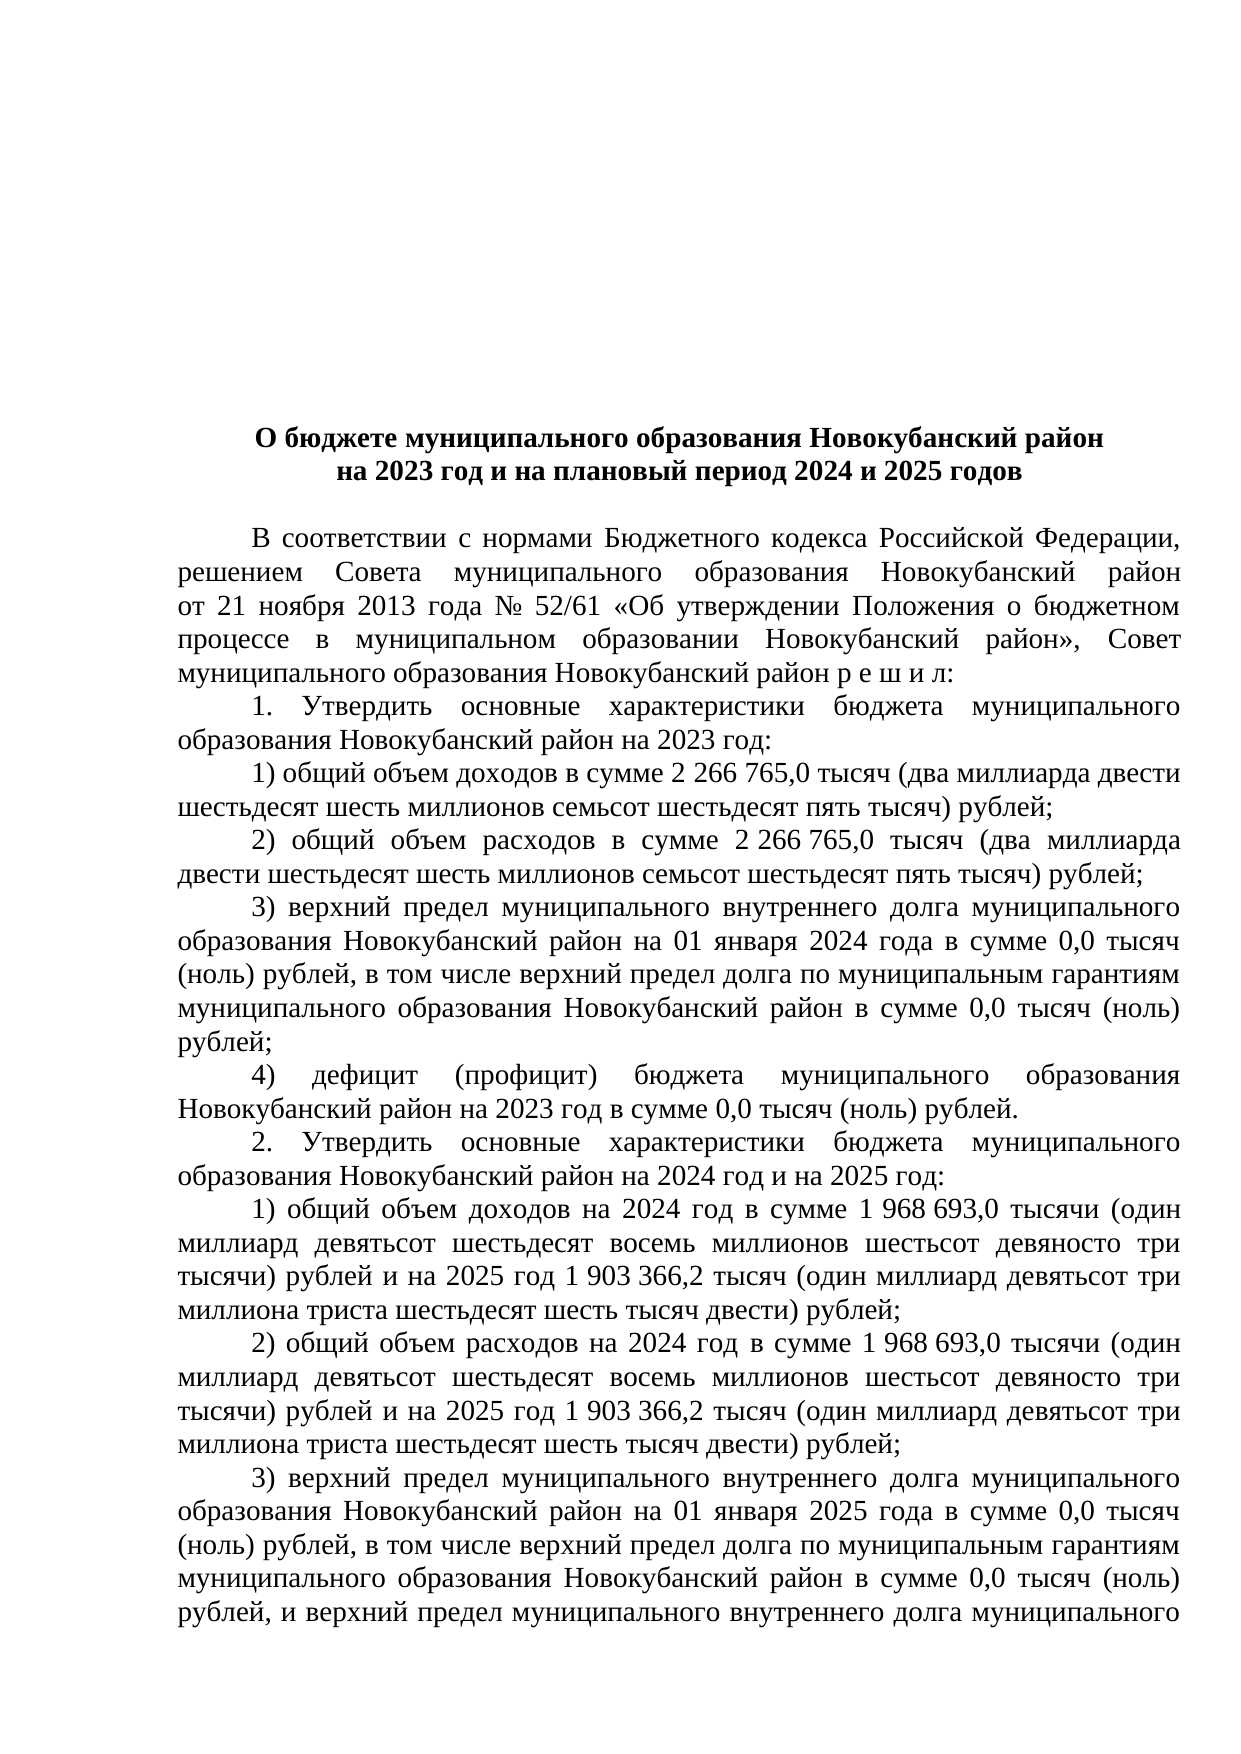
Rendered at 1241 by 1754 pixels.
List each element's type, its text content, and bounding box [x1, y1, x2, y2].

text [177, 1460, 1181, 1627]
text 1) общий объем доходов в сумме 2 266 765,0 тысяч (два миллиарда двести шестьдесят шесть миллионов семьсот шестьдесят пять тысяч) рублей; [177, 755, 1181, 822]
text 1. Утвердить основные характеристики бюджета муниципального образования Новокубанский район на 2023 год: [177, 688, 1181, 755]
text 3) верхний предел муниципального внутреннего долга муниципального образования Новокубанский район на 01 января 2024 года в сумме 0,0 тысяч (ноль) рублей, в том числе верхний предел долга по муниципальным гарантиям муниципального образования Новокубанский район в сумме 0,0 тысяч (ноль) рублей; [177, 889, 1181, 1057]
subtitle на 2023 год и на плановый период 2024 и 2025 годов [177, 453, 1181, 487]
text 4) дефицит (профицит) бюджета муниципального образования Новокубанский район на 2023 год в сумме 0,0 тысяч (ноль) рублей. [177, 1057, 1181, 1124]
text 1) общий объем доходов на 2024 год в сумме 1 968 693,0 тысячи (один миллиард девятьсот шестьдесят восемь миллионов шестьсот девяносто три тысячи) рублей и на 2025 год 1 903 366,2 тысяч (один миллиард девятьсот три миллиона триста шестьдесят шесть тысяч двести) рублей; [177, 1191, 1181, 1326]
text 2) общий объем расходов на 2024 год в сумме 1 968 693,0 тысячи (один миллиард девятьсот шестьдесят восемь миллионов шестьсот девяносто три тысячи) рублей и на 2025 год 1 903 366,2 тысяч (один миллиард девятьсот три миллиона триста шестьдесят шесть тысяч двести) рублей; [177, 1326, 1181, 1460]
subtitle О бюджете муниципального образования Новокубанский район [177, 420, 1181, 453]
text 2. Утвердить основные характеристики бюджета муниципального образования Новокубанский район на 2024 год и на 2025 год: [177, 1124, 1181, 1191]
subtitle В соответствии с нормами Бюджетного кодекса Российской Федерации, решением Совета муниципального образования Новокубанский район от 21 ноября 2013 года № 52/61 «Об утверждении Положения о бюджетном процессе в муниципальном образовании Новокубанский район», Совет муниципального образования Новокубанский район р е ш и л: [177, 521, 1181, 688]
text 2) общий объем расходов в сумме 2 266 765,0 тысяч (два миллиарда двести шестьдесят шесть миллионов семьсот шестьдесят пять тысяч) рублей; [177, 822, 1181, 889]
